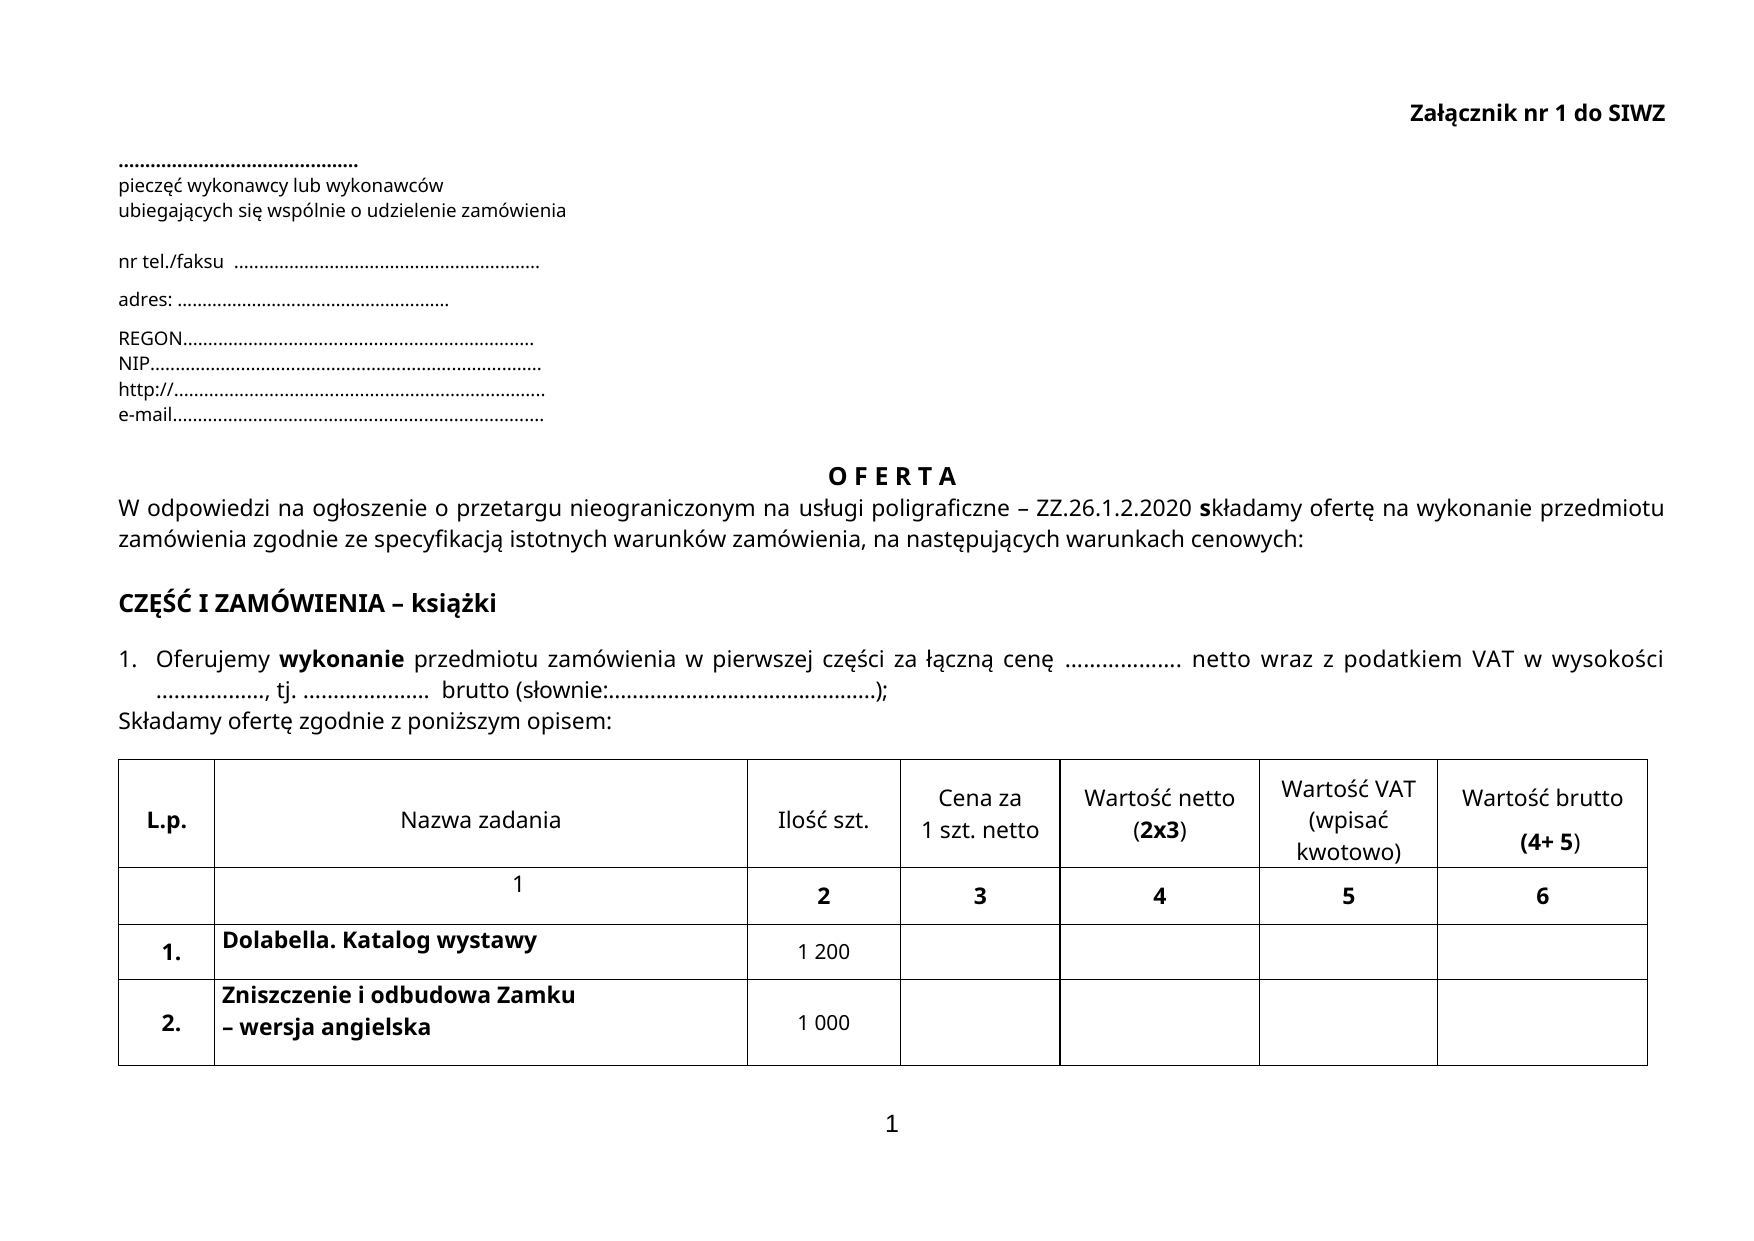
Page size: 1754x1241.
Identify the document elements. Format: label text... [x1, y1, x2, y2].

table_cell [901, 980, 1059, 1065]
text nr tel./faksu ............................................................. [118, 249, 1665, 274]
table_header Nazwa zadania [215, 760, 747, 867]
text ubiegających się wspólnie o udzielenie zamówienia [118, 198, 1665, 223]
text W odpowiedzi na ogłoszenie o przetargu nieograniczonym na usługi poligraficzne – ZZ.26.1.2.2020 składamy ofertę na wykonanie przedmiotu zamówienia zgodnie ze specyfikacją istotnych warunków zamówienia, na następujących warunkach cenowych: [118, 492, 1665, 555]
table_cell 1 [215, 868, 747, 923]
text O F E R T A [118, 458, 1665, 492]
table_cell 1. [119, 925, 214, 978]
table_cell 6 [1438, 868, 1647, 923]
table_cell [1061, 980, 1259, 1065]
table_header Wartość VAT (wpisać kwotowo) [1260, 760, 1437, 867]
table_header L.p. [119, 760, 214, 867]
text Składamy ofertę zgodnie z poniższym opisem: [118, 705, 1665, 736]
text CZĘŚĆ I ZAMÓWIENIA – książki [118, 586, 1665, 620]
text Załącznik nr 1 do SIWZ [118, 103, 1665, 126]
table_cell 1 000 [748, 980, 900, 1065]
table_cell [1438, 980, 1647, 1065]
table_header Wartość brutto (4+ 5) [1438, 760, 1647, 867]
text e-mail.......................................................................... [118, 401, 1665, 427]
text http://.......................................................................... [118, 376, 1665, 401]
table_cell 5 [1260, 868, 1437, 923]
table_cell 4 [1061, 868, 1259, 923]
table_header Cena za 1 szt. netto [901, 760, 1059, 867]
text pieczęć wykonawcy lub wykonawców [118, 172, 1665, 198]
text NIP.............................................................................. [118, 350, 1665, 376]
table_header Ilość szt. [748, 760, 900, 867]
table_cell [1260, 925, 1437, 978]
table_cell 2 [748, 868, 900, 923]
table_cell 1 200 [748, 925, 900, 978]
text adres: ………………………………………….…… [118, 287, 1665, 312]
table_cell 3 [901, 868, 1059, 923]
table_cell [901, 925, 1059, 978]
table_cell Zniszczenie i odbudowa Zamku – wersja angielska [215, 980, 747, 1065]
list Oferujemy wykonanie przedmiotu zamówienia w pierwszej części za łączną cenę ………………. netto wraz z podatkiem VAT w wysokości ………………, tj. ………………… brutto (słownie:………………………………………); [118, 643, 1665, 705]
table_cell [1061, 925, 1259, 978]
table_cell 2. [119, 980, 214, 1065]
text ……………………………………… [118, 149, 1665, 172]
table_cell [1438, 925, 1647, 978]
table_cell Dolabella. Katalog wystawy [215, 925, 747, 978]
text REGON...................................................................... [118, 325, 1665, 350]
table_cell [1260, 980, 1437, 1065]
table_cell [119, 868, 214, 923]
table_header Wartość netto (2x3) [1061, 760, 1259, 867]
